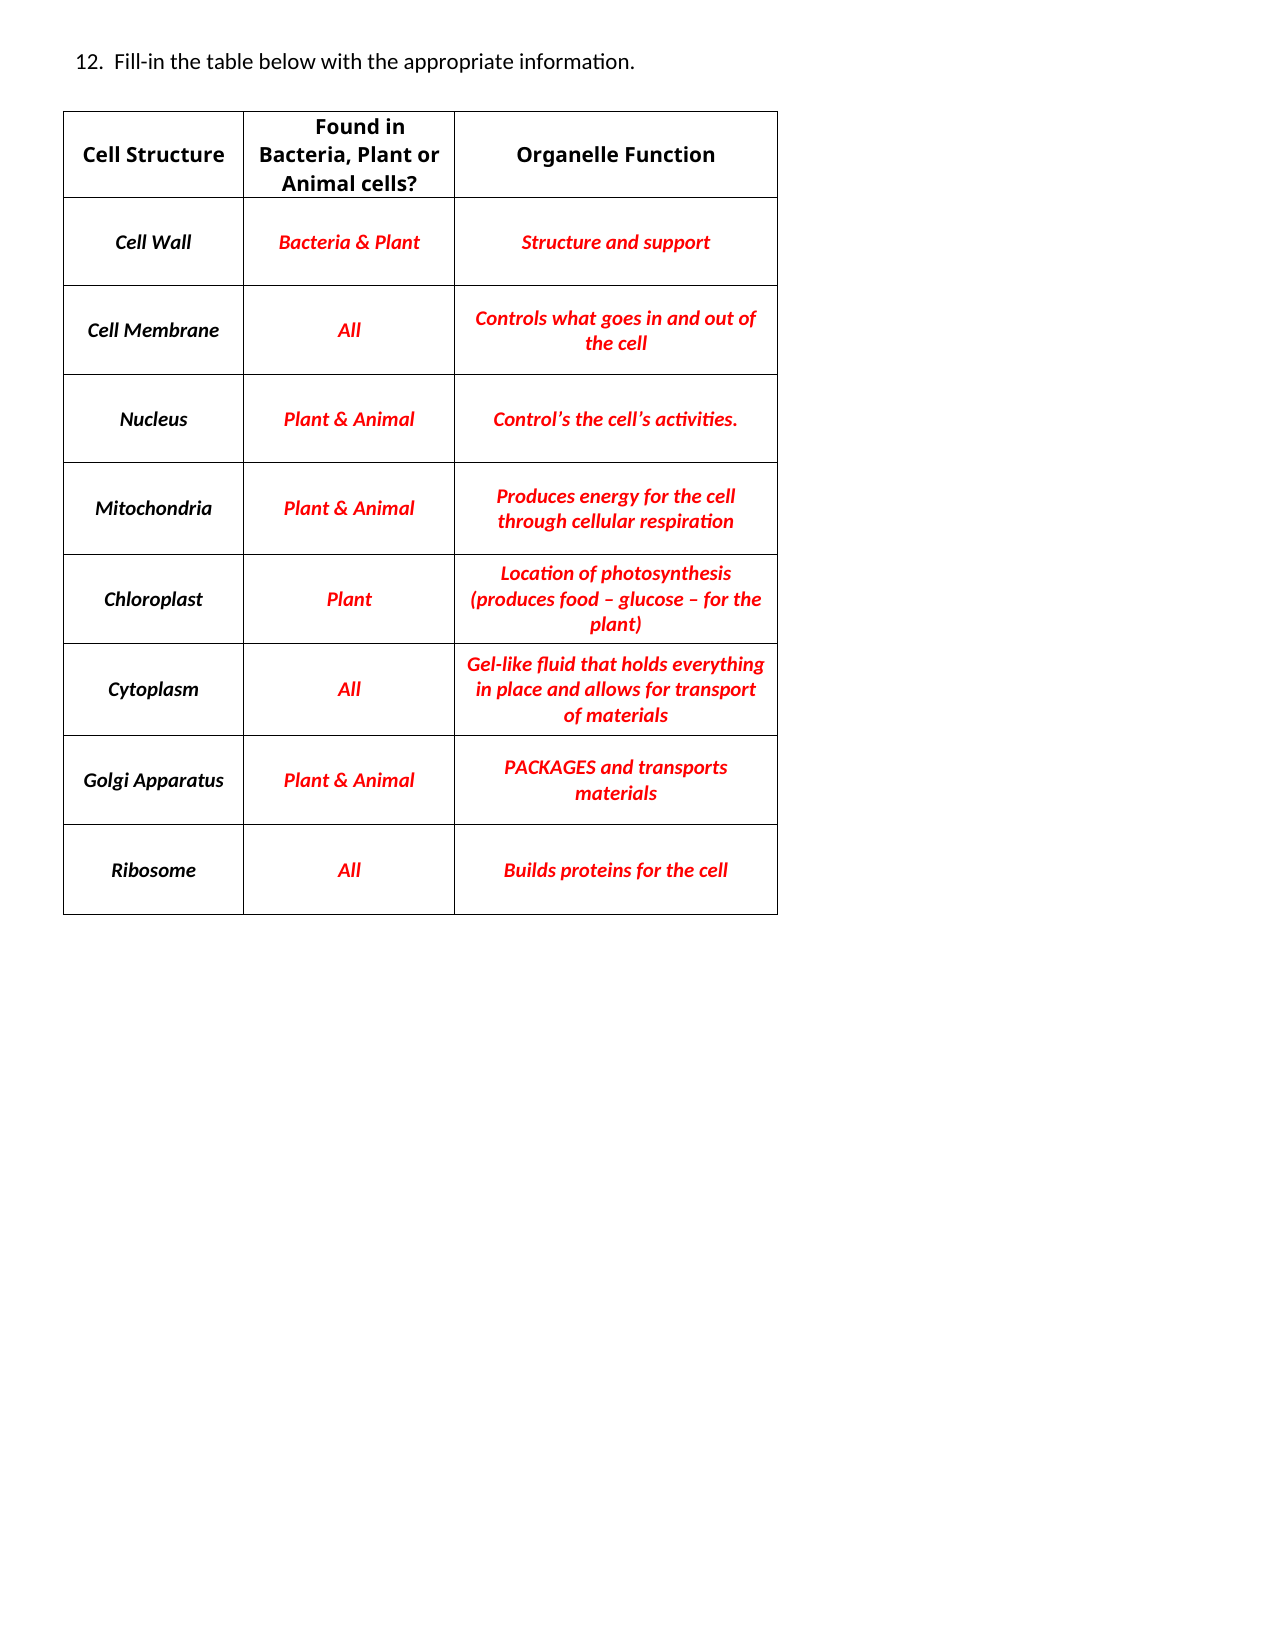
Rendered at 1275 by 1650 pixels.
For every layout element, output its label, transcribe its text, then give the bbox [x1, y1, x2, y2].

table_header Found in Bacteria, Plant or Animal cells? [244, 112, 454, 197]
table_cell Cell Membrane [64, 286, 243, 374]
table_header Organelle Function [455, 112, 777, 197]
table_cell All [244, 286, 454, 374]
table_cell Controls what goes in and out of the cell [455, 286, 777, 374]
table_cell All [244, 644, 454, 734]
table_cell Builds proteins for the cell [455, 825, 777, 914]
table_cell Gel-like fluid that holds everything in place and allows for transport of materials [455, 644, 777, 734]
table_cell Mitochondria [64, 463, 243, 553]
table_cell Plant & Animal [244, 463, 454, 553]
table_cell Produces energy for the cell through cellular respiration [455, 463, 777, 553]
table_cell Chloroplast [64, 555, 243, 643]
table_cell Nucleus [64, 375, 243, 462]
table_cell Structure and support [455, 198, 777, 285]
text 12. Fill-in the table below with the appropriate information. [75, 47, 1200, 75]
table_cell Plant & Animal [244, 736, 454, 824]
table_cell Location of photosynthesis (produces food – glucose – for the plant) [455, 555, 777, 643]
table_cell Cytoplasm [64, 644, 243, 734]
table_cell All [244, 825, 454, 914]
table_cell Bacteria & Plant [244, 198, 454, 285]
table_cell PACKAGES and transports materials [455, 736, 777, 824]
table_cell Plant [244, 555, 454, 643]
table_cell Plant & Animal [244, 375, 454, 462]
table_header Cell Structure [64, 112, 243, 197]
table_cell Golgi Apparatus [64, 736, 243, 824]
table_cell Control’s the cell’s activities. [455, 375, 777, 462]
table_cell Ribosome [64, 825, 243, 914]
table_cell Cell Wall [64, 198, 243, 285]
